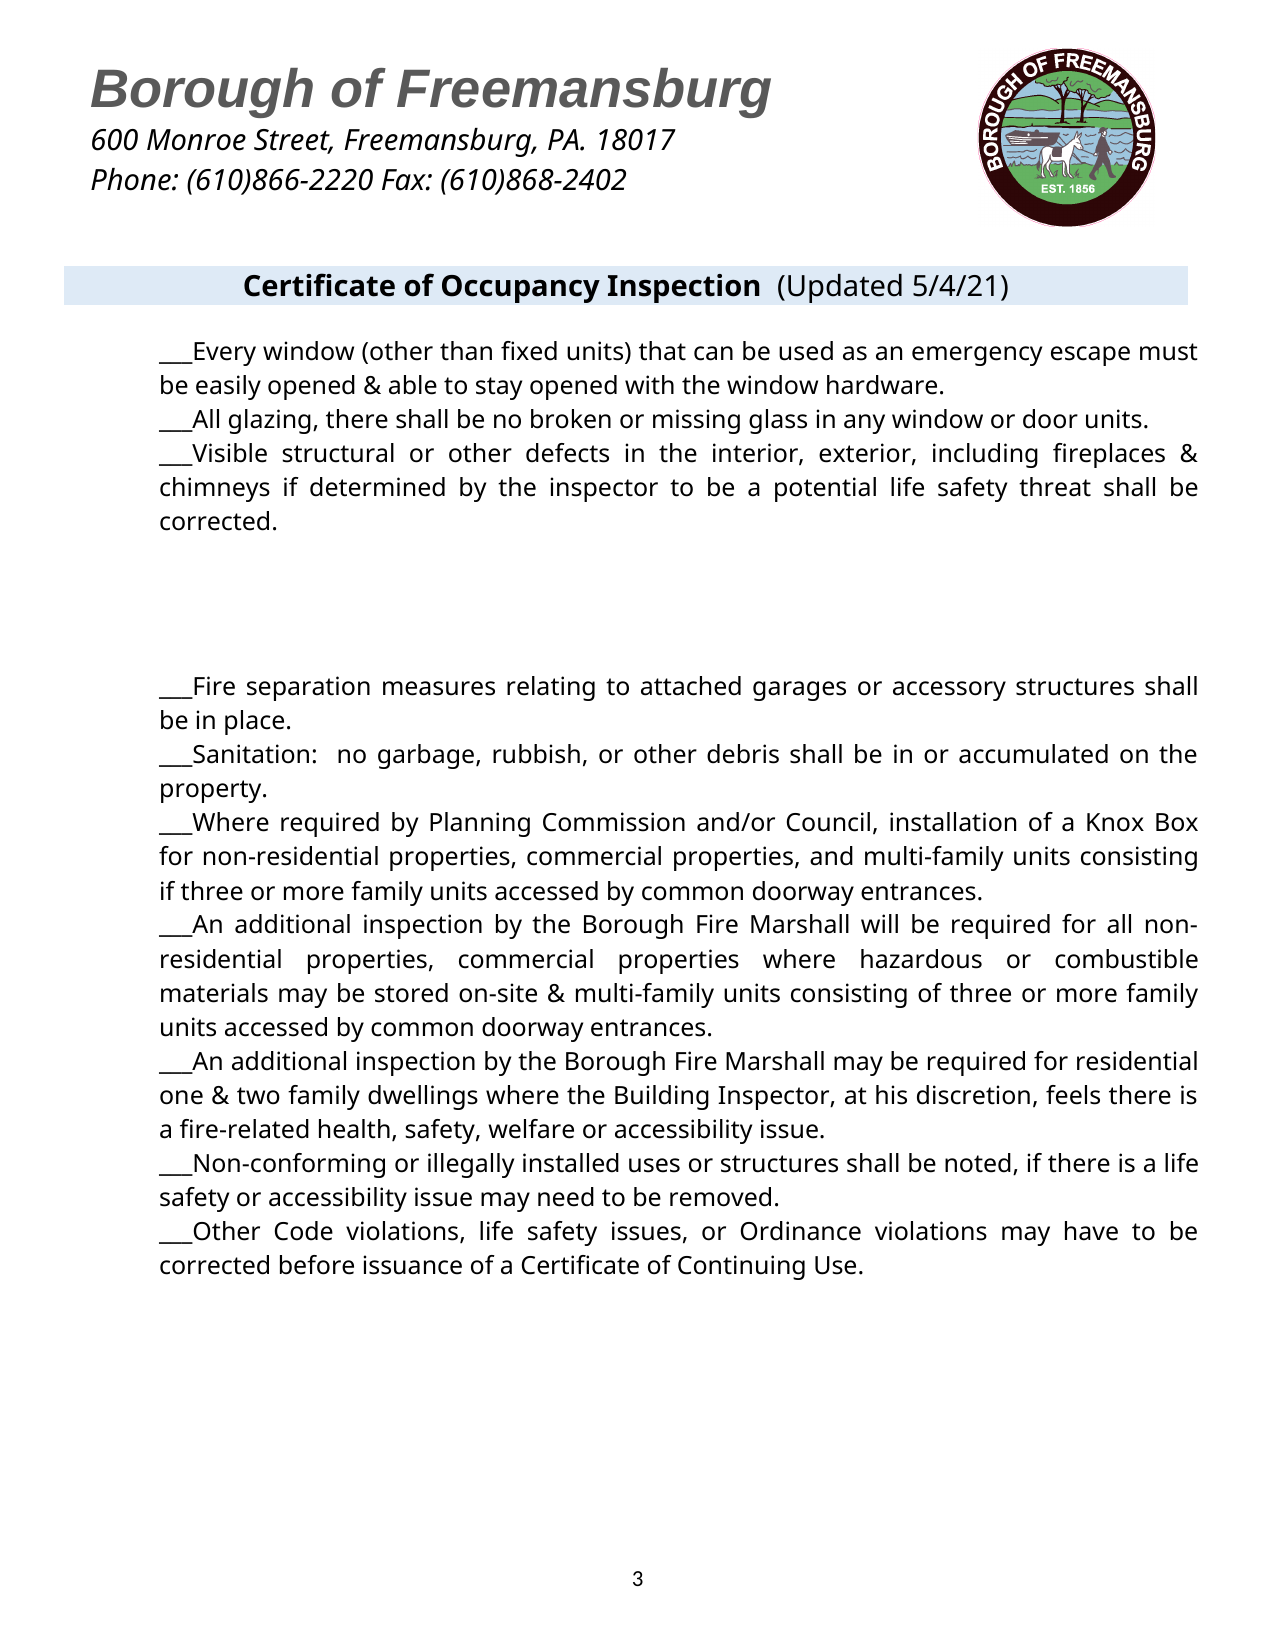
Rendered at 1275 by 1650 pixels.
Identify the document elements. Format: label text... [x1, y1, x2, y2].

text ___Sanitation: no garbage, rubbish, or other debris shall be in or accumulated on the property. [112, 737, 1200, 805]
text ___Other Code violations, life safety issues, or Ordinance violations may have to be corrected before issuance of a Certificate of Continuing Use. [112, 1214, 1200, 1282]
text ___Fire separation measures relating to attached garages or accessory structures shall be in place. [112, 669, 1200, 737]
text ___Every window (other than fixed units) that can be used as an emergency escape must be easily opened & able to stay opened with the window hardware. [112, 333, 1200, 402]
text ___Visible structural or other defects in the interior, exterior, including fireplaces & chimneys if determined by the inspector to be a potential life safety threat shall be corrected. [112, 436, 1200, 538]
picture [977, 48, 1156, 227]
text ___All glazing, there shall be no broken or missing glass in any window or door units. [112, 402, 1200, 436]
text ___An additional inspection by the Borough Fire Marshall will be required for all non-residential properties, commercial properties where hazardous or combustible materials may be stored on-site & multi-family units consisting of three or more family units accessed by common doorway entrances. [112, 907, 1200, 1043]
text ___Non-conforming or illegally installed uses or structures shall be noted, if there is a life safety or accessibility issue may need to be removed. [112, 1146, 1200, 1214]
text ___An additional inspection by the Borough Fire Marshall may be required for residential one & two family dwellings where the Building Inspector, at his discretion, feels there is a fire-related health, safety, welfare or accessibility issue. [112, 1043, 1200, 1146]
text ___Where required by Planning Commission and/or Council, installation of a Knox Box for non-residential properties, commercial properties, and multi-family units consisting if three or more family units accessed by common doorway entrances. [112, 805, 1200, 907]
